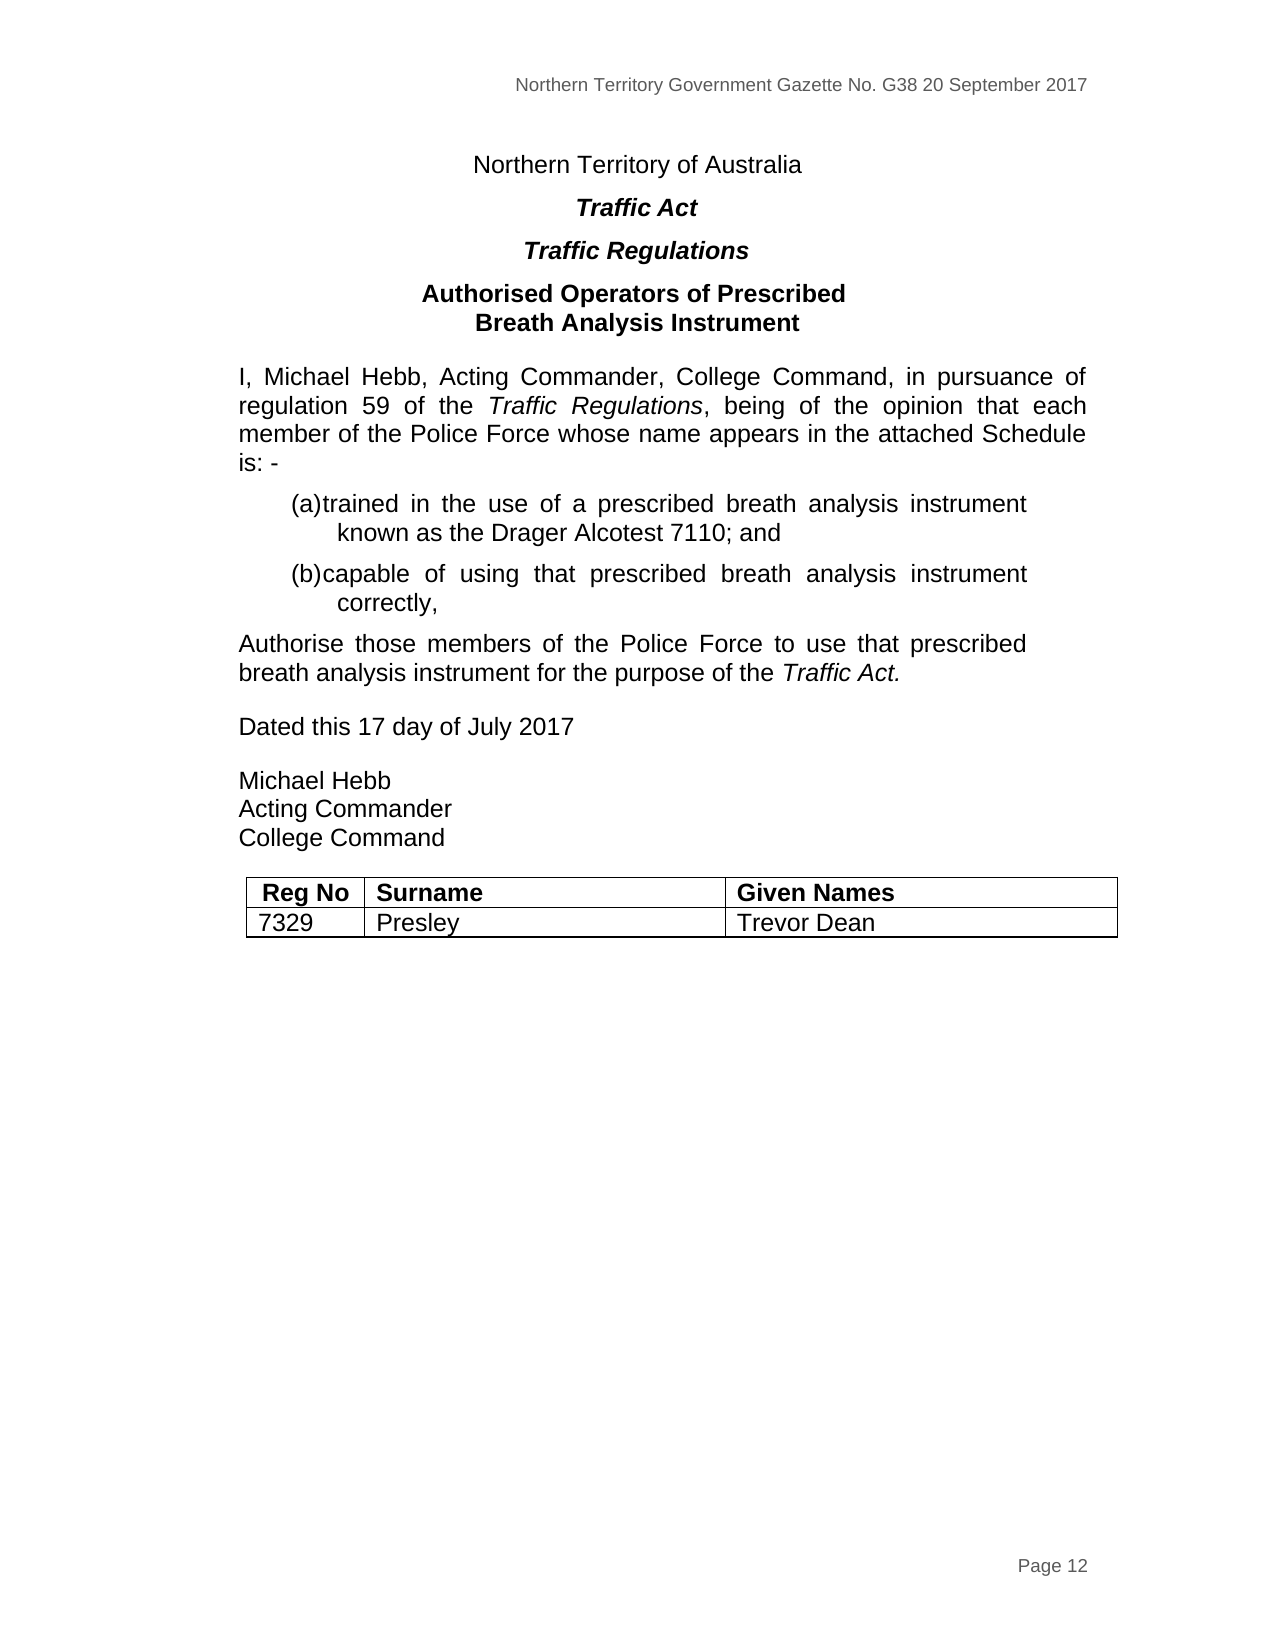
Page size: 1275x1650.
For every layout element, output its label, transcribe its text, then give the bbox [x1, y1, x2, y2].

text Michael Hebb [238, 766, 1028, 794]
subtitle Northern Territory of Australia [187, 150, 1087, 179]
list trained in the use of a prescribed breath analysis instrument known as the Drager Alcotest 7110; and [291, 489, 1028, 547]
table_header Given Names [726, 878, 1117, 907]
list capable of using that prescribed breath analysis instrument correctly, [291, 559, 1028, 617]
text Acting Commander [238, 794, 1028, 823]
subtitle Traffic Act [187, 193, 1087, 222]
table_cell Presley [365, 908, 725, 936]
table_cell 7329 [247, 908, 364, 936]
text Authorise those members of the Police Force to use that prescribed breath analysis instrument for the purpose of the Traffic Act. [238, 629, 1028, 687]
text College Command [238, 823, 1028, 852]
text Dated this 17 day of July 2017 [238, 712, 1028, 741]
table_cell Trevor Dean [726, 908, 1117, 936]
text Traffic Regulations [187, 236, 1087, 265]
text Authorised Operators of Prescribed Breath Analysis Instrument [187, 279, 1087, 337]
table_header Surname [365, 878, 725, 907]
text I, Michael Hebb, Acting Commander, College Command, in pursuance of regulation 59 of the Traffic Regulations, being of the opinion that each member of the Police Force whose name appears in the attached Schedule is: - [238, 362, 1087, 477]
table_header Reg No [247, 878, 364, 907]
